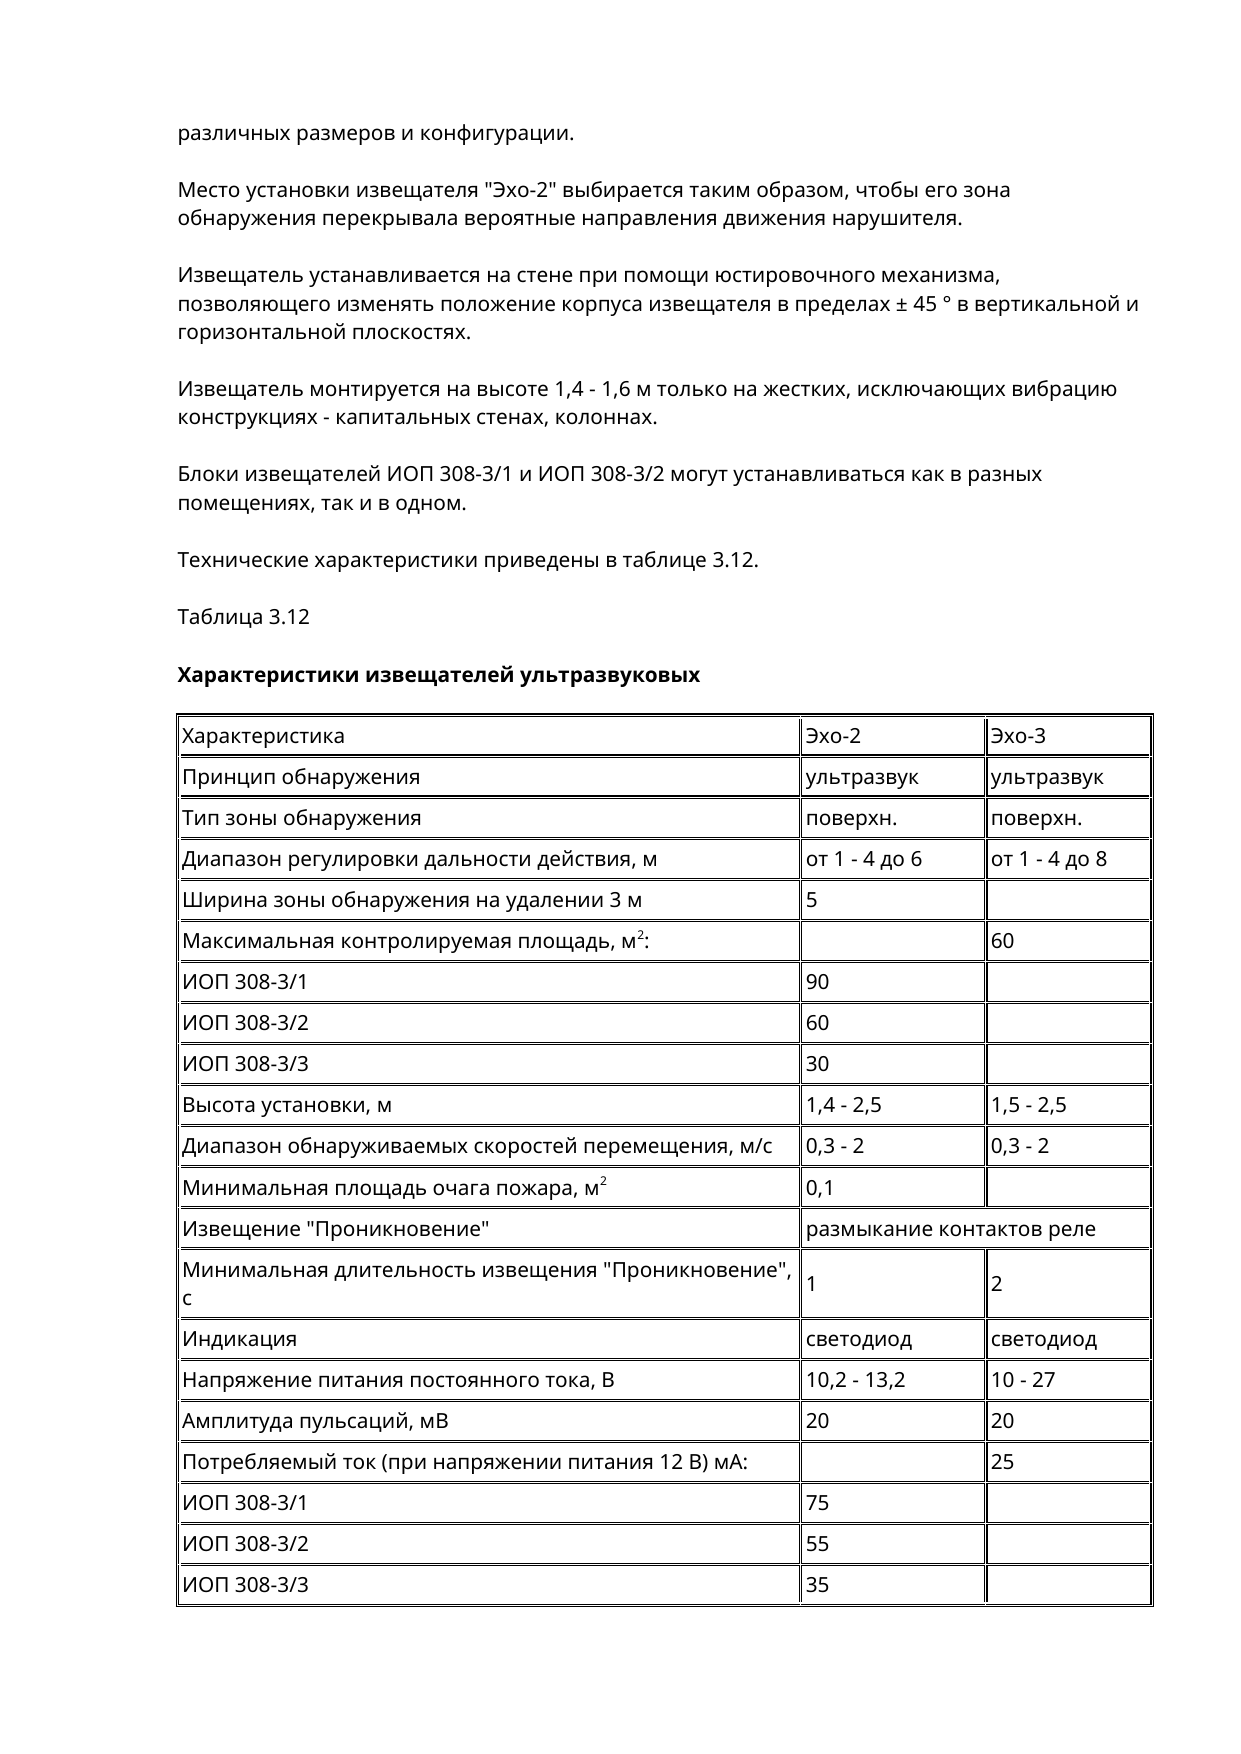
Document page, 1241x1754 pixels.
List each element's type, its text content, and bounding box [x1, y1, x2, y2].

table_header Характеристика [179, 717, 801, 754]
table_cell [988, 960, 1151, 1001]
table_cell от 1 - 4 до 6 [802, 840, 984, 877]
table_cell [988, 878, 1151, 918]
table_cell Ширина зоны обнаружения на удалении [179, 878, 799, 918]
table_cell Диапазон регулировки дальности действия, м [179, 836, 799, 877]
table_cell от 1 - 4 до 8 [988, 836, 1151, 877]
table_cell 60 [988, 919, 1151, 959]
table_cell 75 [802, 1484, 984, 1522]
table_cell 0,1 [802, 1168, 984, 1206]
table_header Эхо-2 [801, 715, 986, 754]
table_cell ИОП 308-3/2 [177, 1001, 801, 1042]
table_cell 20 [802, 1402, 984, 1439]
table_cell 30 [802, 1045, 984, 1083]
table_cell ИОП 308-3/1 [177, 1481, 801, 1522]
table_cell 1,4 - 2,5 [802, 1086, 984, 1124]
table_cell 2 [986, 1247, 1152, 1316]
table_cell [986, 1522, 1152, 1563]
table_cell 10 - 27 [988, 1358, 1151, 1398]
table_cell 1 [802, 1250, 984, 1316]
table_cell 5 [802, 881, 984, 918]
table_cell ИОП 308-3/2 [177, 1522, 801, 1563]
table_cell ультразвук [802, 758, 984, 795]
table_cell 25 [988, 1440, 1151, 1481]
text Таблица 3.12 [177, 602, 1152, 631]
table_cell Амплитуда пульсаций, мВ [179, 1399, 799, 1439]
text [177, 118, 1152, 573]
table_cell 60 [802, 1004, 984, 1042]
table_cell размыкание контактов реле [801, 1206, 1152, 1247]
table_cell 90 [802, 963, 984, 1001]
table_cell [986, 1042, 1152, 1083]
table_cell Извещение "Проникновение" [177, 1206, 801, 1247]
table_cell Индикация [179, 1316, 799, 1357]
table_cell 55 [802, 1525, 984, 1563]
table_cell ИОП 308-3/1 [179, 960, 799, 1001]
table_cell 10,2 - 13,2 [802, 1361, 984, 1398]
table_cell Высота установки, м [177, 1083, 801, 1124]
table_cell [986, 1563, 1152, 1604]
table_cell поверхн. [988, 795, 1151, 836]
table_cell [986, 1165, 1152, 1206]
table_cell Минимальная длительность извещения "Проникновение", с [177, 1247, 801, 1316]
table_cell Напряжение питания постоянного тока, В [179, 1358, 799, 1398]
table_cell 0,3 - 2 [986, 1124, 1152, 1165]
table_cell светодиод [802, 1320, 984, 1357]
table_cell Потребляемый ток (при напряжении питания 12 В) мА: [179, 1440, 799, 1481]
table_cell поверхн. [802, 799, 984, 836]
table_cell ИОП 308-3/3 [177, 1042, 801, 1083]
table_cell ИОП 308-3/3 [177, 1563, 801, 1604]
table_cell светодиод [988, 1316, 1151, 1357]
table_cell 35 [801, 1563, 986, 1604]
text Характеристики извещателей ультразвуковых [177, 660, 1152, 688]
table_cell [986, 1481, 1152, 1522]
table_cell Тип зоны обнаружения [179, 795, 799, 836]
table_cell 20 [988, 1399, 1151, 1439]
table_cell ультразвук [988, 754, 1151, 795]
table_cell Принцип обнаружения [179, 754, 799, 795]
table_cell Максимальная контролируемая площадь, м2: [179, 919, 799, 959]
table_header Эхо-3 [986, 717, 1150, 754]
table_cell 0,3 - 2 [802, 1127, 984, 1165]
table_cell [986, 1001, 1152, 1042]
table_cell [802, 1443, 984, 1481]
table_cell [802, 922, 984, 959]
table_cell Диапазон обнаруживаемых скоростей перемещения, м/с [177, 1124, 801, 1165]
table_cell Минимальная площадь очага пожара, м2 [177, 1165, 801, 1206]
table_cell 1,5 - 2,5 [986, 1083, 1152, 1124]
